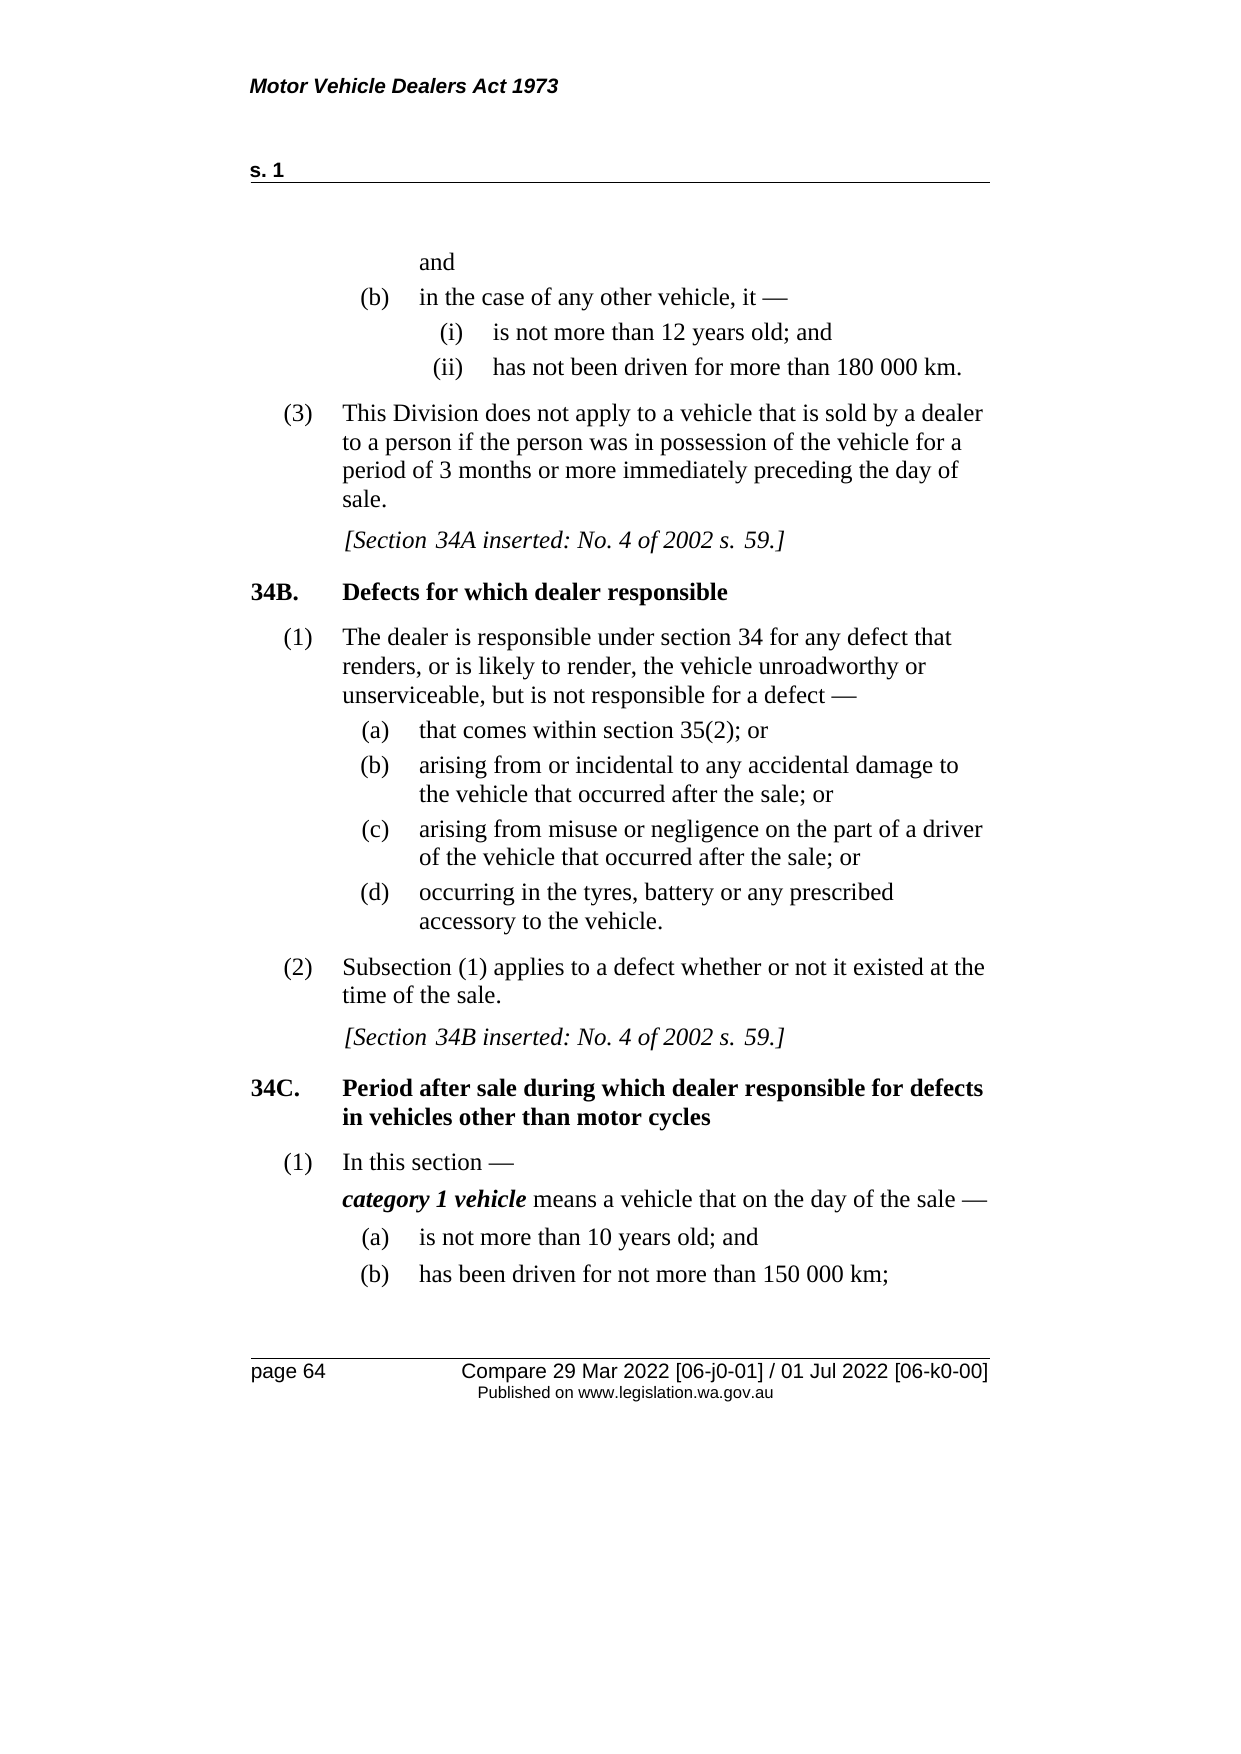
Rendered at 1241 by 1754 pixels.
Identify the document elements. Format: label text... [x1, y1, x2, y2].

text (c) arising from misuse or negligence on the part of a driver of the vehicle that occurred after the sale; or [251, 814, 990, 871]
text (1) In this section — [251, 1147, 990, 1176]
text (b) has been driven for not more than 150 000 km; [251, 1259, 990, 1287]
text (ii) has not been driven for more than 180 000 km. [251, 352, 990, 381]
text [Section 34A inserted: No. 4 of 2002 s. 59.] [251, 525, 990, 554]
text (a) that comes within section 35(2); or [251, 715, 990, 744]
text (3) This Division does not apply to a vehicle that is sold by a dealer to a person if the person was in possession of the vehicle for a period of 3 months or more immediately preceding the day of sale. [251, 398, 990, 513]
text (b) in the case of any other vehicle, it — [251, 282, 990, 311]
text (b) arising from or incidental to any accidental damage to the vehicle that occurred after the sale; or [251, 750, 990, 807]
text (d) occurring in the tyres, battery or any prescribed accessory to the vehicle. [251, 877, 990, 935]
text (2) Subsection (1) applies to a defect whether or not it existed at the time of the sale. [251, 952, 990, 1009]
text category 1 vehicle means a vehicle that on the day of the sale — [251, 1184, 990, 1213]
text (a) is not more than 10 years old; and [251, 1222, 990, 1250]
text (1) The dealer is responsible under section 34 for any defect that renders, or is likely to render, the vehicle unroadworthy or unserviceable, but is not responsible for a defect — [251, 622, 990, 709]
subtitle 34B. Defects for which dealer responsible [251, 577, 990, 606]
subtitle 34C. Period after sale during which dealer responsible for defects in vehicles other than motor cycles [251, 1073, 990, 1131]
text (i) is not more than 12 years old; and [251, 317, 990, 346]
text and [251, 247, 990, 276]
text [Section 34B inserted: No. 4 of 2002 s. 59.] [251, 1022, 990, 1050]
